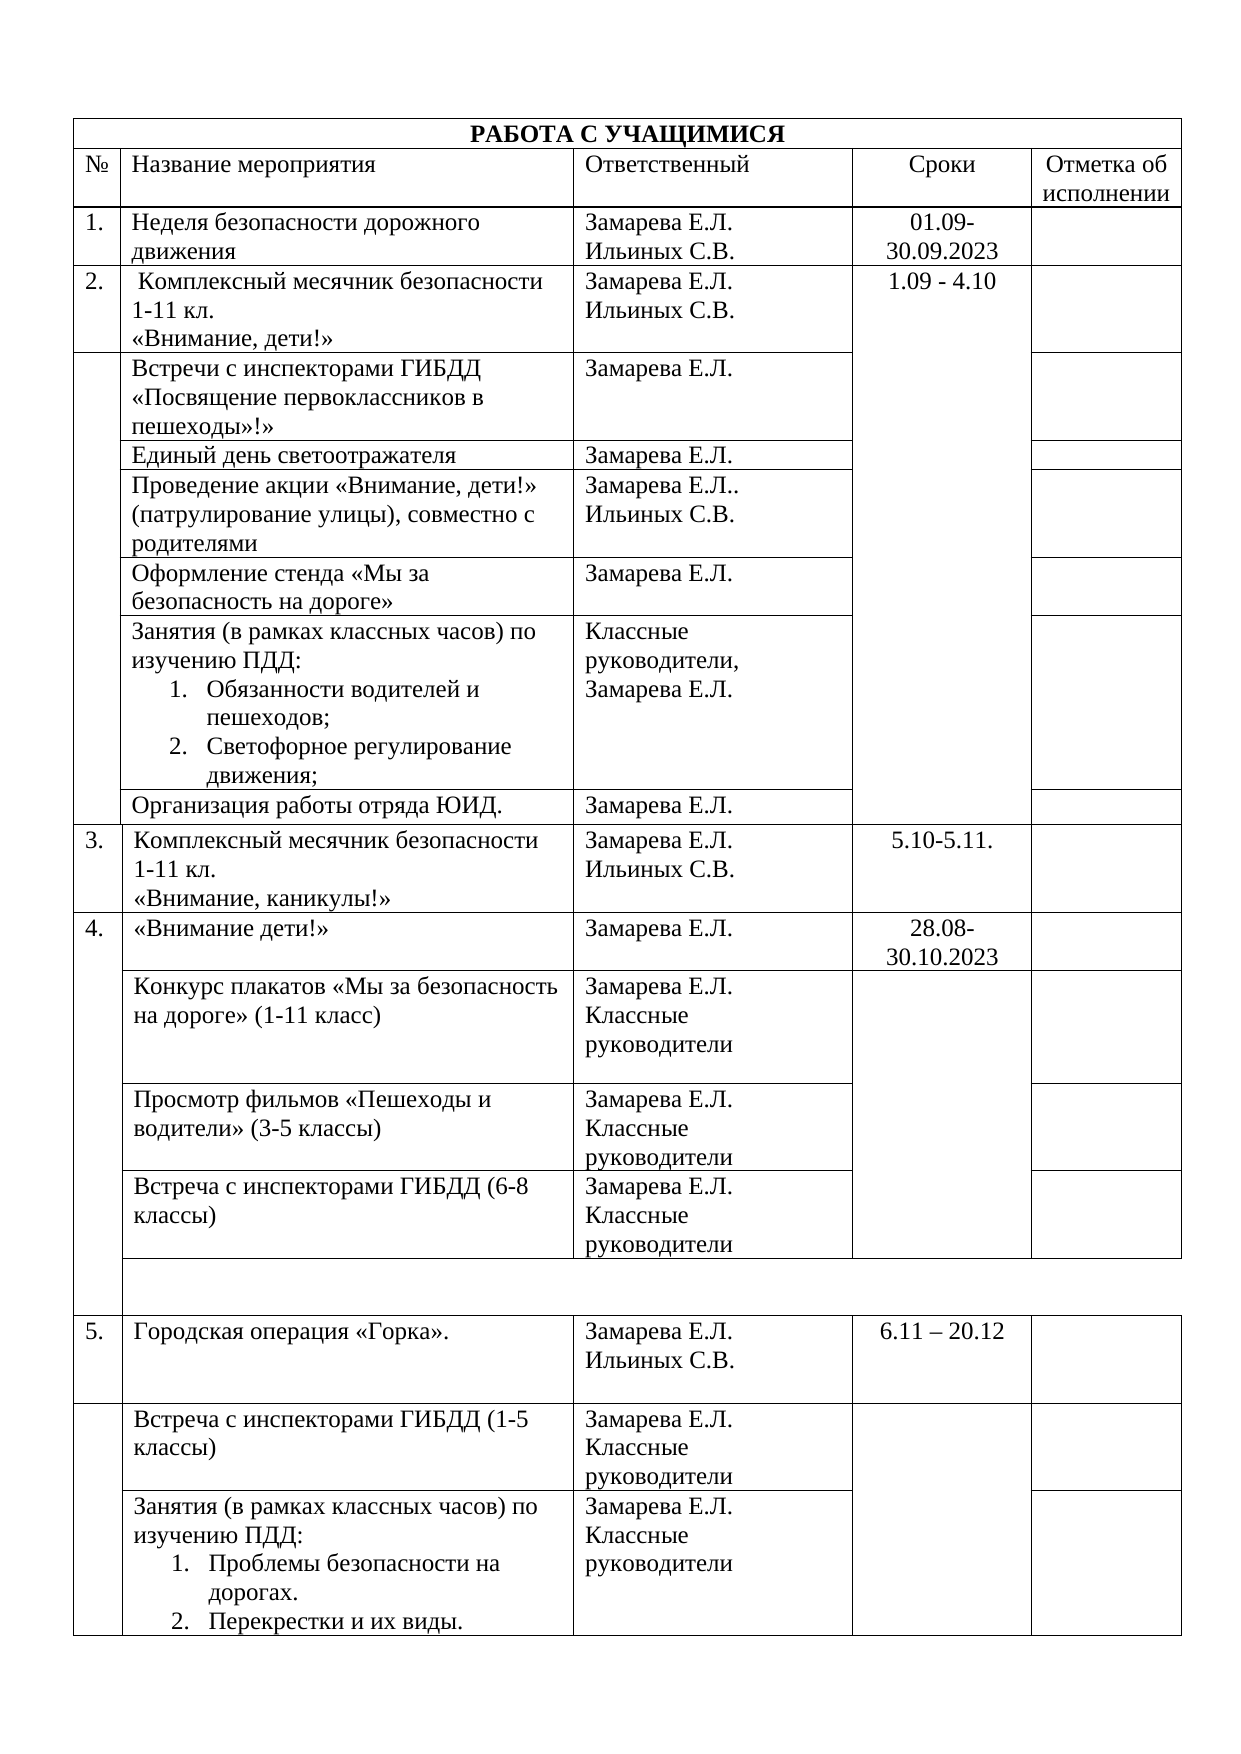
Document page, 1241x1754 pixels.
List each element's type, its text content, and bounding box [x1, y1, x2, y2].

table_cell 1.09 - 4.10 [853, 266, 1031, 824]
table_cell [1032, 790, 1181, 824]
table_cell Замарева Е.Л. Ильиных С.В. [574, 208, 852, 265]
table_cell Занятия (в рамках классных часов) по изучению ПДД: Обязанности водителей и пешеходов; Светофорное регулирование движения; [121, 616, 573, 789]
table_cell [1032, 1316, 1181, 1403]
table_cell Замарева Е.Л. Классные руководители [574, 971, 852, 1083]
table_cell 1. [74, 208, 120, 265]
table_cell [1032, 825, 1181, 912]
table_cell Замарева Е.Л. Классные руководители [574, 1171, 852, 1258]
table_cell [1032, 1084, 1181, 1170]
table_cell [1032, 1171, 1181, 1258]
table_cell Замарева Е.Л. Ильиных С.В. [574, 825, 852, 912]
table_cell [1032, 266, 1181, 352]
table_cell № [74, 149, 120, 206]
table_cell [1032, 1491, 1181, 1635]
table_cell 5.10-5.11. [853, 825, 1031, 912]
table_cell Название мероприятия [121, 149, 573, 206]
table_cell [574, 1491, 852, 1635]
table_cell 28.08-30.10.2023 [853, 913, 1031, 970]
table_cell [74, 1404, 122, 1635]
table_cell Встреча с инспекторами ГИБДД (6-8 классы) [123, 1171, 573, 1258]
table_cell Просмотр фильмов «Пешеходы и водители» (3-5 классы) [123, 1084, 573, 1170]
table_cell [1032, 441, 1181, 469]
table_cell Замарева Е.Л. [574, 353, 852, 439]
table_cell [853, 1404, 1031, 1635]
table_cell Замарева Е.Л. [574, 913, 852, 970]
table_cell [1032, 971, 1181, 1083]
table_cell Замарева Е.Л. [574, 790, 852, 824]
table_cell [853, 971, 1031, 1258]
table_cell Городская операция «Горка». [123, 1316, 573, 1403]
table_header РАБОТА С УЧАЩИМИСЯ [74, 119, 1181, 148]
table_cell [1032, 913, 1181, 970]
table_cell Оформление стенда «Мы за безопасность на дороге» [121, 558, 573, 615]
table_cell Комплексный месячник безопасности 1-11 кл. «Внимание, каникулы!» [123, 825, 573, 912]
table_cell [123, 1491, 573, 1635]
table_cell Сроки [853, 149, 1031, 206]
table_cell 2. [74, 266, 120, 352]
table_cell Неделя безопасности дорожного движения [121, 208, 573, 265]
table_cell 4. [74, 913, 122, 1315]
table_cell 6.11 – 20.12 [853, 1316, 1031, 1403]
table_cell Конкурс плакатов «Мы за безопасность на дороге» (1-11 класс) [123, 971, 573, 1083]
table_cell Замарева Е.Л. [574, 558, 852, 615]
table_cell [74, 353, 120, 824]
table_cell 01.09-30.09.2023 [853, 208, 1031, 265]
table_cell 3. [74, 825, 122, 912]
table_cell Ответственный [574, 149, 852, 206]
table_cell 5. [74, 1316, 122, 1403]
table_cell Организация работы отряда ЮИД. [121, 790, 573, 824]
table_cell Отметка об исполнении [1032, 149, 1181, 206]
table_cell Встреча с инспекторами ГИБДД (1-5 классы) [123, 1404, 573, 1490]
table_cell [1032, 1404, 1181, 1490]
table_cell Замарева Е.Л. Классные руководители [574, 1084, 852, 1170]
table_cell Единый день светоотражателя [121, 441, 573, 469]
table_cell Замарева Е.Л. Ильиных С.В. [574, 266, 852, 352]
table_cell Замарева Е.Л.. Ильиных С.В. [574, 470, 852, 557]
table_cell Замарева Е.Л. Классные руководители [574, 1404, 852, 1490]
table_cell [1032, 616, 1181, 789]
table_cell [1032, 558, 1181, 615]
table_cell Замарева Е.Л. [574, 441, 852, 469]
table_cell Встречи с инспекторами ГИБДД «Посвящение первоклассников в пешеходы»!» [121, 353, 573, 439]
table_cell «Внимание дети!» [123, 913, 573, 970]
table_cell [1032, 353, 1181, 439]
table_cell Комплексный месячник безопасности 1-11 кл. «Внимание, дети!» [121, 266, 573, 352]
table_cell [1032, 470, 1181, 557]
table_cell Замарева Е.Л. Ильиных С.В. [574, 1316, 852, 1403]
table_cell Классные руководители, Замарева Е.Л. [574, 616, 852, 789]
table_cell [1032, 208, 1181, 265]
table_cell Проведение акции «Внимание, дети!» (патрулирование улицы), совместно с родителями [121, 470, 573, 557]
